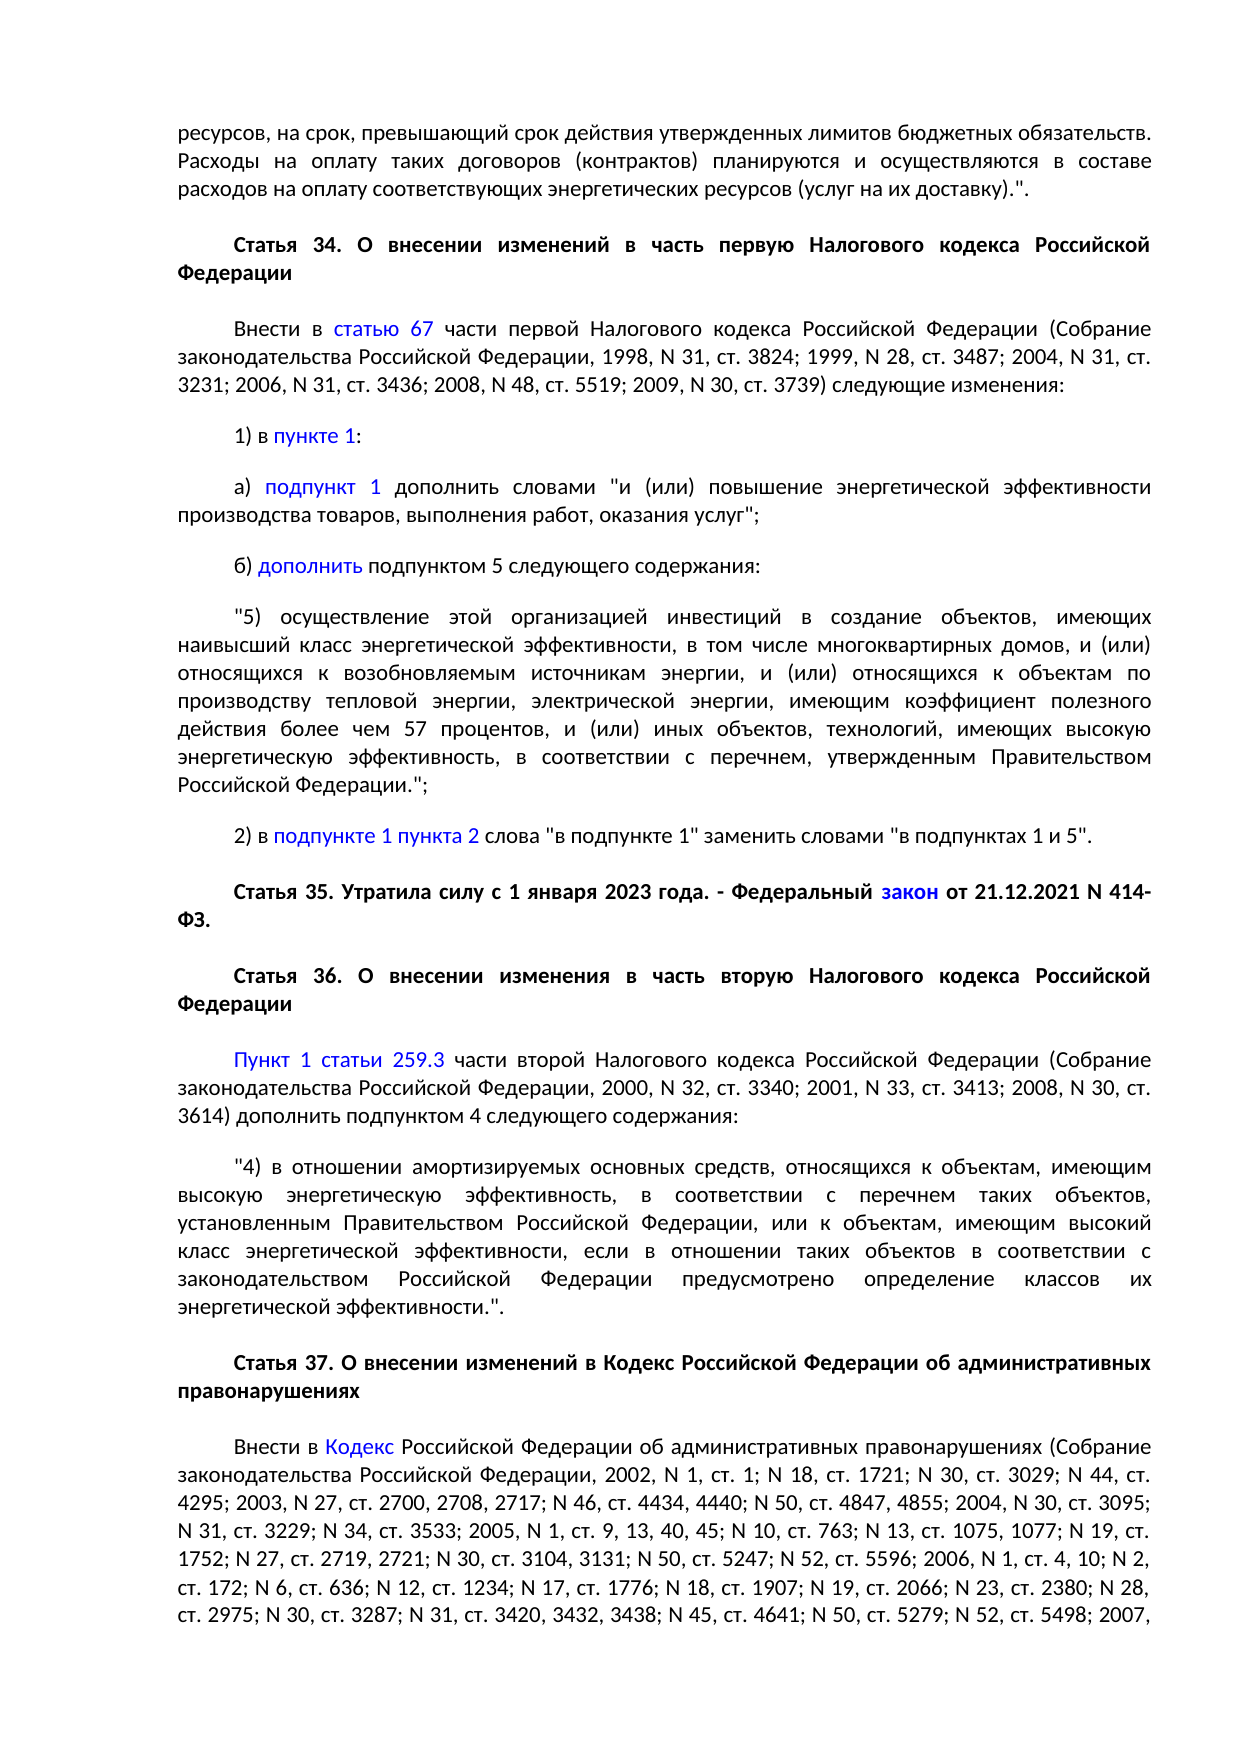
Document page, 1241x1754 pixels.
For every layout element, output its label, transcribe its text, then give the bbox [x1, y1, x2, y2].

text 1) в пункте 1: [177, 421, 1152, 449]
title Статья 34. О внесении изменений в часть первую Налогового кодекса Российской Федерации [177, 230, 1152, 286]
text 2) в подпункте 1 пункта 2 слова "в подпункте 1" заменить словами "в подпунктах 1 и 5". [177, 821, 1152, 849]
text а) подпункт 1 дополнить словами "и (или) повышение энергетической эффективности производства товаров, выполнения работ, оказания услуг"; [177, 472, 1152, 528]
title Статья 37. О внесении изменений в Кодекс Российской Федерации об административных правонарушениях [177, 1348, 1152, 1404]
title Статья 35. Утратила силу с 1 января 2023 года. - Федеральный закон от 21.12.2021 N 414-ФЗ. [177, 877, 1152, 933]
text "5) осуществление этой организацией инвестиций в создание объектов, имеющих наивысший класс энергетической эффективности, в том числе многоквартирных домов, и (или) относящихся к возобновляемым источникам энергии, и (или) относящихся к объектам по производству тепловой энергии, электрической энергии, имеющим коэффициент полезного действия более чем 57 процентов, и (или) иных объектов, технологий, имеющих высокую энергетическую эффективность, в соответствии с перечнем, утвержденным Правительством Российской Федерации."; [177, 602, 1152, 798]
text б) дополнить подпунктом 5 следующего содержания: [177, 551, 1152, 579]
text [177, 1432, 1152, 1629]
text Пункт 1 статьи 259.3 части второй Налогового кодекса Российской Федерации (Собрание законодательства Российской Федерации, 2000, N 32, ст. 3340; 2001, N 33, ст. 3413; 2008, N 30, ст. 3614) дополнить подпунктом 4 следующего содержания: [177, 1045, 1152, 1129]
title Статья 36. О внесении изменения в часть вторую Налогового кодекса Российской Федерации [177, 961, 1152, 1017]
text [177, 118, 1152, 202]
text "4) в отношении амортизируемых основных средств, относящихся к объектам, имеющим высокую энергетическую эффективность, в соответствии с перечнем таких объектов, установленным Правительством Российской Федерации, или к объектам, имеющим высокий класс энергетической эффективности, если в отношении таких объектов в соответствии с законодательством Российской Федерации предусмотрено определение классов их энергетической эффективности.". [177, 1152, 1152, 1320]
text Внести в статью 67 части первой Налогового кодекса Российской Федерации (Собрание законодательства Российской Федерации, 1998, N 31, ст. 3824; 1999, N 28, ст. 3487; 2004, N 31, ст. 3231; 2006, N 31, ст. 3436; 2008, N 48, ст. 5519; 2009, N 30, ст. 3739) следующие изменения: [177, 314, 1152, 398]
